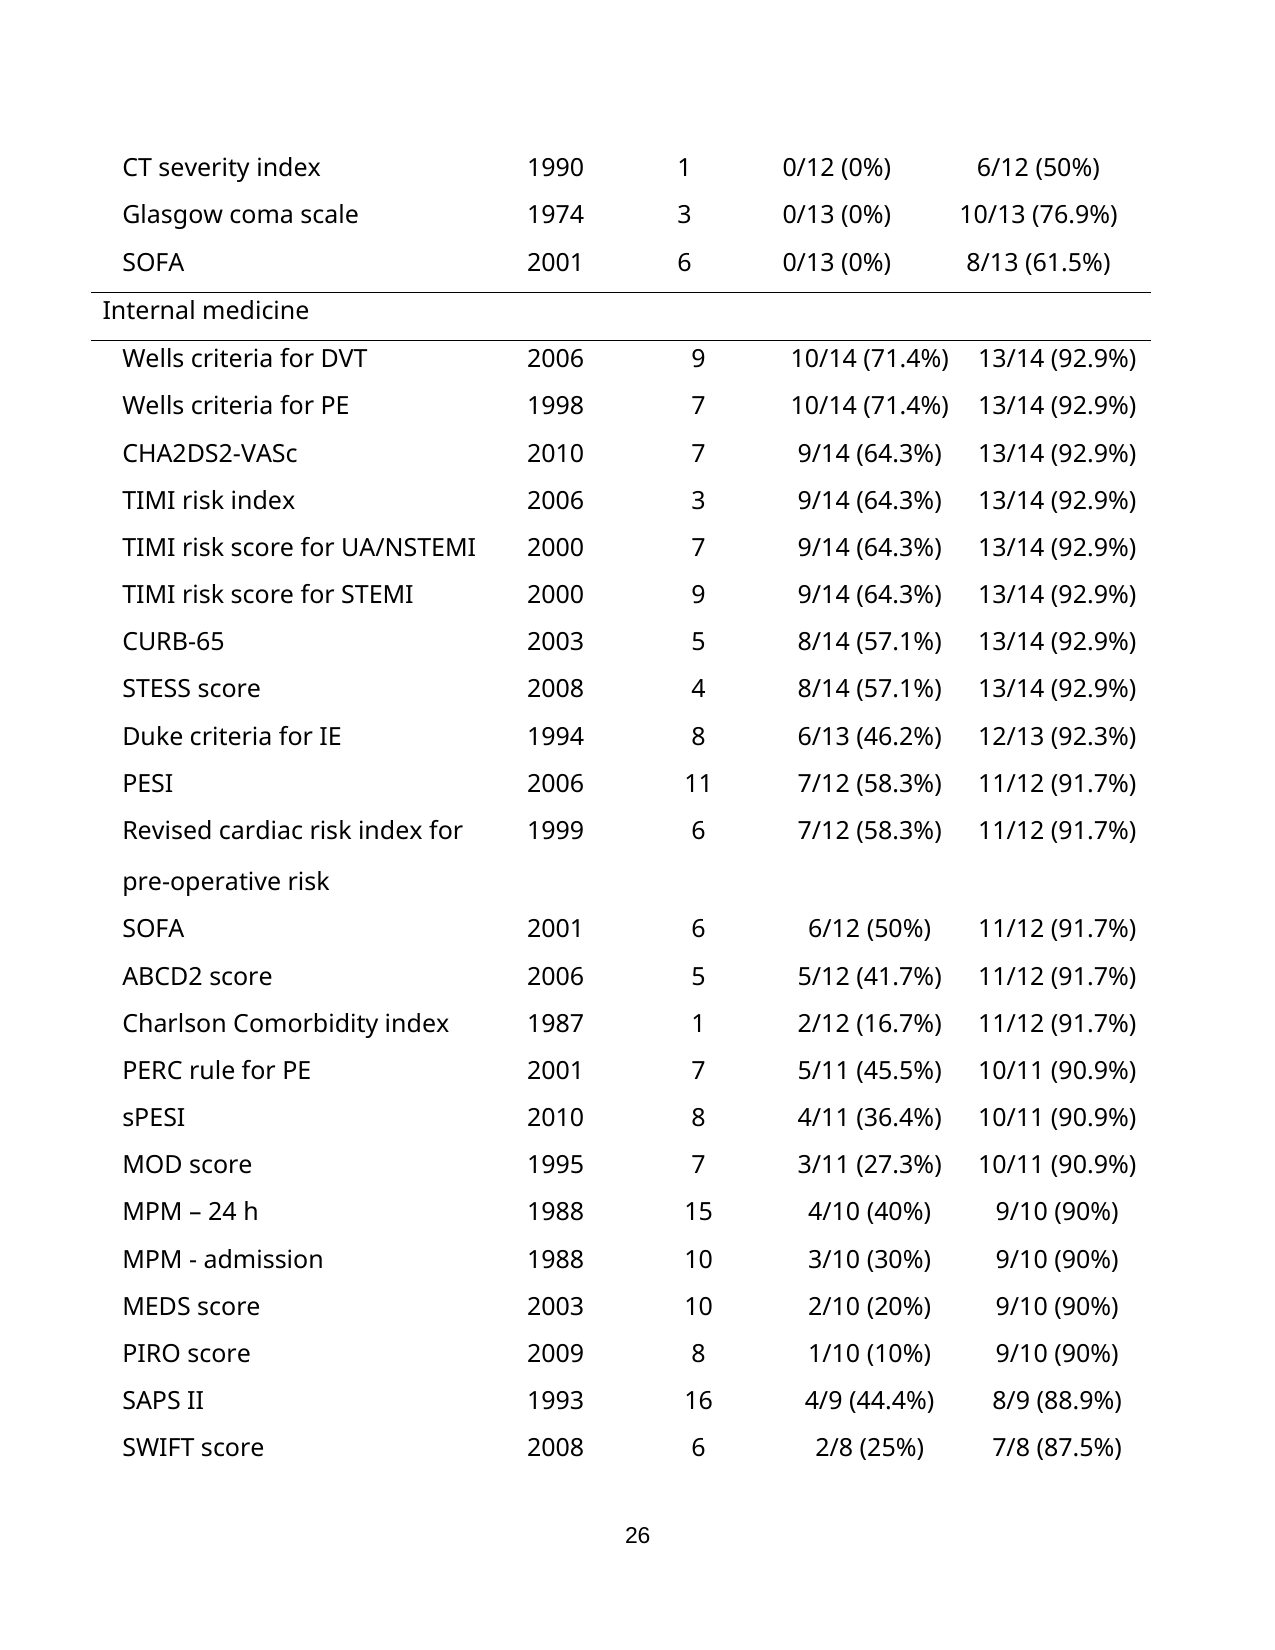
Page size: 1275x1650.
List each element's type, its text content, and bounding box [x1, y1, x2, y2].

table_cell 2006 [490, 958, 621, 1005]
table_cell 8/9 (88.9%) [963, 1383, 1151, 1430]
table_cell 1999 [490, 813, 621, 911]
table_cell 7 [621, 388, 776, 435]
table_cell 2008 [490, 1430, 621, 1477]
table_cell 11/12 (91.7%) [963, 911, 1151, 958]
table_cell 13/14 (92.9%) [963, 671, 1151, 718]
table_cell 1/10 (10%) [776, 1336, 963, 1383]
table_cell 0/13 (0%) [748, 197, 926, 244]
table_cell 12/13 (92.3%) [963, 718, 1151, 766]
table_cell 8/13 (61.5%) [926, 244, 1151, 292]
table_cell 5 [621, 958, 776, 1005]
table_cell Duke criteria for IE [91, 718, 490, 766]
table_cell 2009 [490, 1336, 621, 1383]
table_cell 7/12 (58.3%) [776, 813, 963, 911]
table_cell 6/12 (50%) [776, 911, 963, 958]
table_cell 3/11 (27.3%) [776, 1147, 963, 1194]
table_cell 6/12 (50%) [926, 150, 1151, 197]
table_cell CURB-65 [91, 624, 490, 671]
table_cell 2010 [490, 435, 621, 482]
table_cell 1987 [490, 1005, 621, 1052]
table_cell 11 [621, 766, 776, 813]
table_cell STESS score [91, 671, 490, 718]
table_cell MEDS score [91, 1289, 490, 1336]
table_cell 7 [621, 1147, 776, 1194]
table_cell CT severity index [91, 150, 490, 197]
table_cell 1 [621, 1005, 776, 1052]
table_cell 9/10 (90%) [963, 1289, 1151, 1336]
table_cell MPM – 24 h [91, 1194, 490, 1241]
table_cell 10/14 (71.4%) [776, 388, 963, 435]
table_cell ABCD2 score [91, 958, 490, 1005]
table_cell 9/14 (64.3%) [776, 577, 963, 624]
table_cell 11/12 (91.7%) [963, 958, 1151, 1005]
table_cell 2/10 (20%) [776, 1289, 963, 1336]
table_cell 0/13 (0%) [748, 244, 926, 292]
table_cell 10 [621, 1241, 776, 1288]
table_cell 10/13 (76.9%) [926, 197, 1151, 244]
table_cell 8/14 (57.1%) [776, 624, 963, 671]
table_cell 16 [621, 1383, 776, 1430]
table_cell 6 [621, 813, 776, 911]
table_cell 10 [621, 1289, 776, 1336]
table_cell SWIFT score [91, 1430, 490, 1477]
table_cell 1990 [490, 150, 621, 197]
table_cell 7 [621, 435, 776, 482]
table_cell 1988 [490, 1241, 621, 1288]
table_cell 6 [621, 911, 776, 958]
table_cell 13/14 (92.9%) [963, 388, 1151, 435]
table_cell 1998 [490, 388, 621, 435]
table_cell 9/14 (64.3%) [776, 435, 963, 482]
table_cell 2001 [490, 244, 621, 292]
table_cell 6 [621, 1430, 776, 1477]
table_cell 4 [621, 671, 776, 718]
table_cell 2000 [490, 530, 621, 577]
table_cell 9/14 (64.3%) [776, 483, 963, 529]
table_cell 10/11 (90.9%) [963, 1147, 1151, 1194]
table_cell 2006 [490, 341, 621, 388]
table_cell 2006 [490, 766, 621, 813]
table_cell 10/14 (71.4%) [776, 341, 963, 388]
table_cell 6/13 (46.2%) [776, 718, 963, 766]
table_cell 2001 [490, 911, 621, 958]
table_cell 1 [621, 150, 747, 197]
table_cell 13/14 (92.9%) [963, 577, 1151, 624]
table_cell SOFA [91, 244, 490, 292]
table_cell 1995 [490, 1147, 621, 1194]
table_cell 5/11 (45.5%) [776, 1053, 963, 1100]
table_cell 11/12 (91.7%) [963, 766, 1151, 813]
table_cell 9/10 (90%) [963, 1336, 1151, 1383]
table_cell TIMI risk index [91, 483, 490, 529]
table_cell 7/12 (58.3%) [776, 766, 963, 813]
table_cell 1974 [490, 197, 621, 244]
table_cell 13/14 (92.9%) [963, 435, 1151, 482]
table_cell 1994 [490, 718, 621, 766]
table_cell 2001 [490, 1053, 621, 1100]
table_cell 2010 [490, 1100, 621, 1147]
table_cell 3 [621, 197, 747, 244]
table_cell MPM - admission [91, 1241, 490, 1288]
table_cell 2003 [490, 1289, 621, 1336]
table_cell Charlson Comorbidity index [91, 1005, 490, 1052]
table_cell PIRO score [91, 1336, 490, 1383]
table_cell 4/9 (44.4%) [776, 1383, 963, 1430]
table_cell CHA2DS2-VASc [91, 435, 490, 482]
table_cell 5 [621, 624, 776, 671]
table_cell 10/11 (90.9%) [963, 1053, 1151, 1100]
table_cell 9 [621, 341, 776, 388]
table_cell 3/10 (30%) [776, 1241, 963, 1288]
table_cell TIMI risk score for STEMI [91, 577, 490, 624]
table_cell PESI [91, 766, 490, 813]
table_cell 4/11 (36.4%) [776, 1100, 963, 1147]
table_cell Glasgow coma scale [91, 197, 490, 244]
table_cell 2008 [490, 671, 621, 718]
table_cell 8 [621, 1336, 776, 1383]
table_cell SAPS II [91, 1383, 490, 1430]
table_cell 13/14 (92.9%) [963, 341, 1151, 388]
table_cell 7/8 (87.5%) [963, 1430, 1151, 1477]
table_cell 1988 [490, 1194, 621, 1241]
table_cell 10/11 (90.9%) [963, 1100, 1151, 1147]
table_cell 13/14 (92.9%) [963, 483, 1151, 529]
table_cell 13/14 (92.9%) [963, 624, 1151, 671]
table_cell 2/12 (16.7%) [776, 1005, 963, 1052]
table_cell 2006 [490, 483, 621, 529]
table_cell 2003 [490, 624, 621, 671]
table_cell 15 [621, 1194, 776, 1241]
table_cell 3 [621, 483, 776, 529]
table_cell 2/8 (25%) [776, 1430, 963, 1477]
table_cell Wells criteria for DVT [91, 341, 490, 388]
table_cell 1993 [490, 1383, 621, 1430]
table_cell 8 [621, 718, 776, 766]
table_cell Internal medicine [91, 293, 1151, 340]
table_cell sPESI [91, 1100, 490, 1147]
table_cell 11/12 (91.7%) [963, 1005, 1151, 1052]
table_cell Revised cardiac risk index for pre-operative risk [91, 813, 490, 911]
table_cell SOFA [91, 911, 490, 958]
table_cell 8 [621, 1100, 776, 1147]
table_cell 9/10 (90%) [963, 1241, 1151, 1288]
table_cell MOD score [91, 1147, 490, 1194]
table_cell 0/12 (0%) [748, 150, 926, 197]
table_cell Wells criteria for PE [91, 388, 490, 435]
table_cell 11/12 (91.7%) [963, 813, 1151, 911]
table_cell 4/10 (40%) [776, 1194, 963, 1241]
table_cell 8/14 (57.1%) [776, 671, 963, 718]
table_cell 9/10 (90%) [963, 1194, 1151, 1241]
table_cell 6 [621, 244, 747, 292]
table_cell PERC rule for PE [91, 1053, 490, 1100]
table_cell 5/12 (41.7%) [776, 958, 963, 1005]
table_cell 9/14 (64.3%) [776, 530, 963, 577]
table_cell 7 [621, 530, 776, 577]
table_cell 2000 [490, 577, 621, 624]
table_cell 9 [621, 577, 776, 624]
table_cell TIMI risk score for UA/NSTEMI [91, 530, 490, 577]
table_cell 7 [621, 1053, 776, 1100]
table_cell 13/14 (92.9%) [963, 530, 1151, 577]
